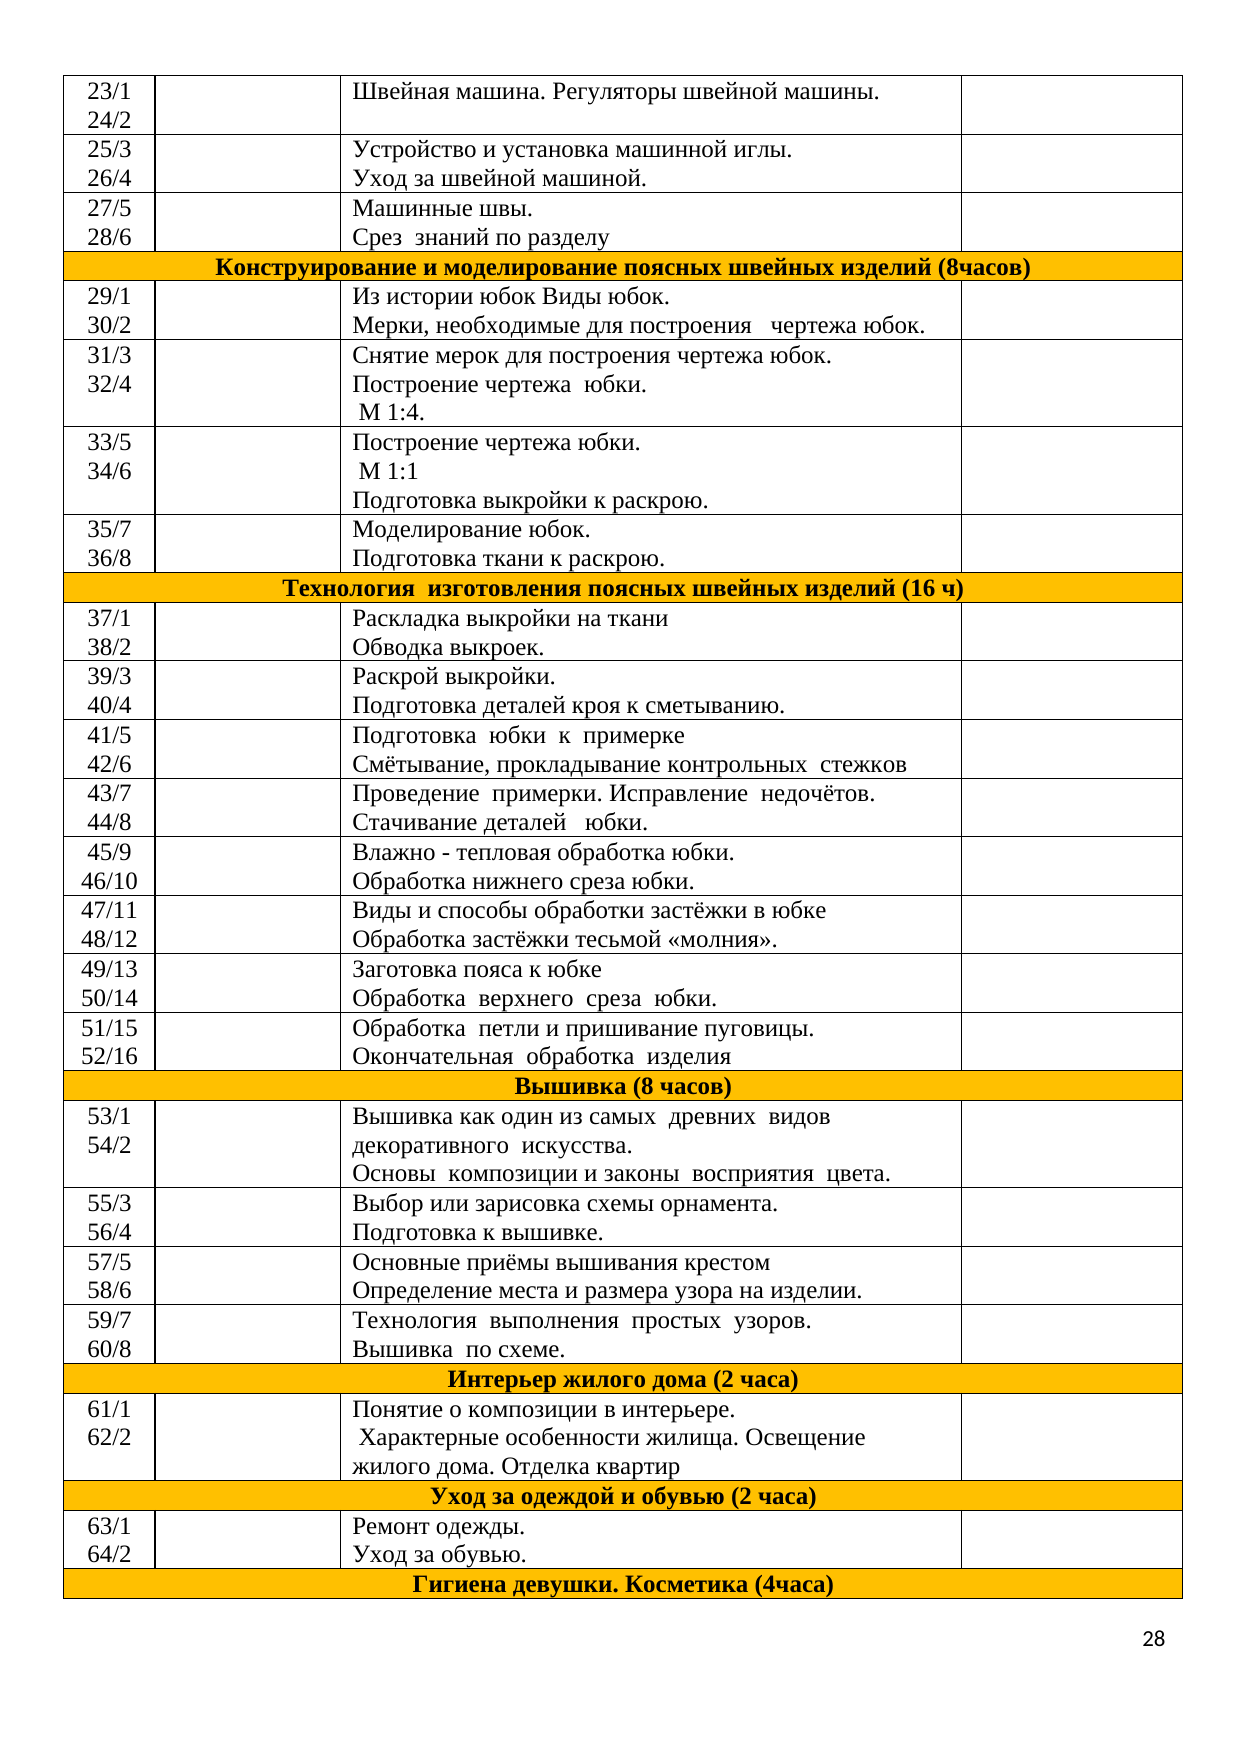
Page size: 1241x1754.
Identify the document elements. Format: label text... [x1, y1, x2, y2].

table_cell [962, 340, 1182, 426]
table_cell [962, 76, 1182, 133]
table_cell [156, 954, 340, 1012]
table_cell Технология выполнения простых узоров. Вышивка по схеме. [341, 1305, 961, 1363]
table_cell [156, 896, 340, 953]
table_cell Из истории юбок Виды юбок. Мерки, необходимые для построения чертежа юбок. [341, 281, 961, 339]
table_cell 35/7 36/8 [64, 515, 154, 572]
table_cell [962, 1013, 1182, 1070]
table_cell 57/5 58/6 [64, 1247, 154, 1304]
table_cell [156, 661, 340, 719]
table_cell [156, 1013, 340, 1070]
table_cell [962, 1511, 1182, 1568]
table_cell [962, 1394, 1182, 1480]
table_cell Вышивка как один из самых древних видов декоративного искусства. Основы композиции и законы восприятия цвета. [341, 1101, 961, 1187]
table_cell [156, 1247, 340, 1304]
table_cell [156, 1101, 340, 1187]
table_cell Устройство и установка машинной иглы. Уход за швейной машиной. [341, 135, 961, 192]
table_cell [156, 837, 340, 894]
table_cell 63/1 64/2 [64, 1511, 154, 1568]
table_cell Интерьер жилого дома (2 часа) [64, 1364, 1182, 1393]
table_cell Проведение примерки. Исправление недочётов. Стачивание деталей юбки. [341, 779, 961, 836]
table_cell Технология изготовления поясных швейных изделий (16 ч) [64, 573, 1182, 602]
table_cell Подготовка юбки к примерке Смётывание, прокладывание контрольных стежков [341, 720, 961, 777]
table_cell Влажно - тепловая обработка юбки. Обработка нижнего среза юбки. [341, 837, 961, 894]
table_cell Выбор или зарисовка схемы орнамента. Подготовка к вышивке. [341, 1188, 961, 1246]
table_cell 37/1 38/2 [64, 603, 154, 660]
table_cell [156, 340, 340, 426]
table_cell [962, 135, 1182, 192]
table_cell Снятие мерок для построения чертежа юбок. Построение чертежа юбки. М 1:4. [341, 340, 961, 426]
table_cell [962, 837, 1182, 894]
table_cell [962, 1305, 1182, 1363]
table_cell 47/11 48/12 [64, 896, 154, 953]
table_cell [156, 281, 340, 339]
table_cell Виды и способы обработки застёжки в юбке Обработка застёжки тесьмой «молния». [341, 896, 961, 953]
table_cell 59/7 60/8 [64, 1305, 154, 1363]
table_cell 43/7 44/8 [64, 779, 154, 836]
table_cell [156, 193, 340, 251]
table_cell [156, 135, 340, 192]
table_cell Обработка петли и пришивание пуговицы. Окончательная обработка изделия [341, 1013, 961, 1070]
table_cell [962, 193, 1182, 251]
table_cell [156, 427, 340, 513]
table_cell Построение чертежа юбки. М 1:1 Подготовка выкройки к раскрою. [341, 427, 961, 513]
table_cell [156, 779, 340, 836]
table_cell [962, 1101, 1182, 1187]
table_cell Раскладка выкройки на ткани Обводка выкроек. [341, 603, 961, 660]
table_cell [156, 1305, 340, 1363]
table_cell Швейная машина. Регуляторы швейной машины. [341, 76, 961, 133]
table_cell Заготовка пояса к юбке Обработка верхнего среза юбки. [341, 954, 961, 1012]
table_cell [962, 779, 1182, 836]
table_cell [962, 281, 1182, 339]
table_cell [156, 603, 340, 660]
table_cell [962, 1188, 1182, 1246]
table_cell Вышивка (8 часов) [64, 1071, 1182, 1100]
table_cell 23/1 24/2 [64, 76, 154, 133]
table_cell [156, 1394, 340, 1480]
table_cell Моделирование юбок. Подготовка ткани к раскрою. [341, 515, 961, 572]
table_cell 31/3 32/4 [64, 340, 154, 426]
table_cell [962, 515, 1182, 572]
table_cell 45/9 46/10 [64, 837, 154, 894]
table_cell [156, 76, 340, 133]
table_cell 41/5 42/6 [64, 720, 154, 777]
table_cell [962, 603, 1182, 660]
table_cell [156, 1511, 340, 1568]
table_cell [156, 515, 340, 572]
table_cell Раскрой выкройки. Подготовка деталей кроя к сметыванию. [341, 661, 961, 719]
table_cell 27/5 28/6 [64, 193, 154, 251]
table_cell 61/1 62/2 [64, 1394, 154, 1480]
table_cell Основные приёмы вышивания крестом Определение места и размера узора на изделии. [341, 1247, 961, 1304]
table_cell 25/3 26/4 [64, 135, 154, 192]
table_cell Понятие о композиции в интерьере. Характерные особенности жилища. Освещение жилого дома. Отделка квартир [341, 1394, 961, 1480]
table_cell 33/5 34/6 [64, 427, 154, 513]
table_cell 55/3 56/4 [64, 1188, 154, 1246]
table_cell Ремонт одежды. Уход за обувью. [341, 1511, 961, 1568]
table_cell 39/3 40/4 [64, 661, 154, 719]
table_cell Уход за одеждой и обувью (2 часа) [64, 1481, 1182, 1510]
table_cell [962, 954, 1182, 1012]
table_cell Гигиена девушки. Косметика (4часа) [64, 1569, 1182, 1598]
table_cell 51/15 52/16 [64, 1013, 154, 1070]
table_cell 29/1 30/2 [64, 281, 154, 339]
table_cell Конструирование и моделирование поясных швейных изделий (8часов) [64, 252, 1182, 280]
table_cell [156, 1188, 340, 1246]
table_cell [962, 896, 1182, 953]
table_cell [962, 720, 1182, 777]
table_cell [962, 661, 1182, 719]
table_cell [962, 1247, 1182, 1304]
table_cell 53/1 54/2 [64, 1101, 154, 1187]
table_cell 49/13 50/14 [64, 954, 154, 1012]
table_cell [962, 427, 1182, 513]
table_cell [156, 720, 340, 777]
table_cell Машинные швы. Срез знаний по разделу [341, 193, 961, 251]
